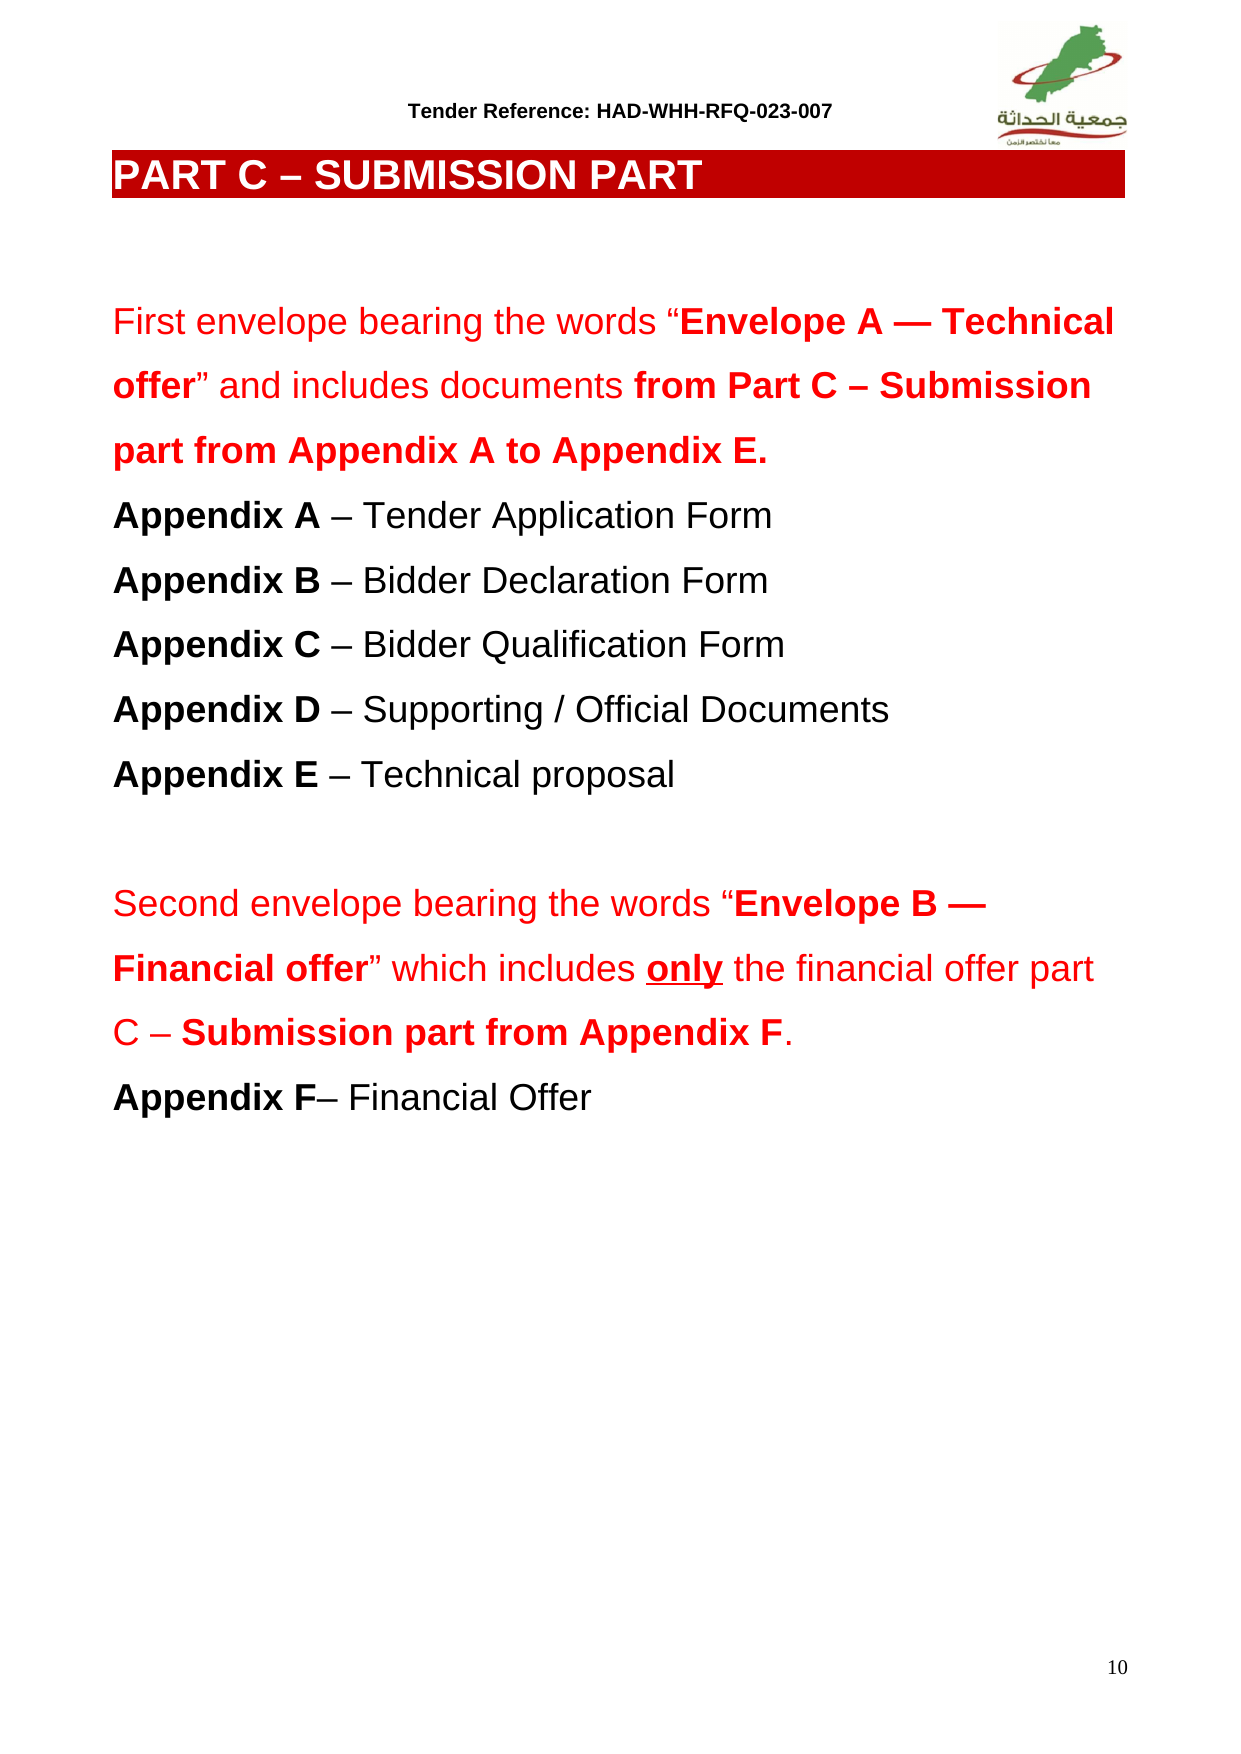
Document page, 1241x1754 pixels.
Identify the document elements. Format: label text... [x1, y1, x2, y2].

text Appendix E – Technical proposal [112, 752, 1128, 795]
text Appendix A – Tender Application Form [112, 493, 1128, 536]
text First envelope bearing the words “Envelope A — Technical offer” and includes documents from Part C – Submission part from Appendix A to Appendix E. [112, 299, 1128, 472]
text Appendix D – Supporting / Official Documents [112, 687, 1128, 730]
text Appendix F– Financial Offer [112, 1075, 1128, 1118]
subtitle PART C – SUBMISSION PART [112, 150, 1125, 198]
text Appendix C – Bidder Qualification Form [112, 622, 1128, 666]
picture [997, 21, 1128, 149]
text Second envelope bearing the words “Envelope B — Financial offer” which includes only the financial offer part C – Submission part from Appendix F. [112, 881, 1128, 1054]
text Appendix B – Bidder Declaration Form [112, 558, 1128, 601]
